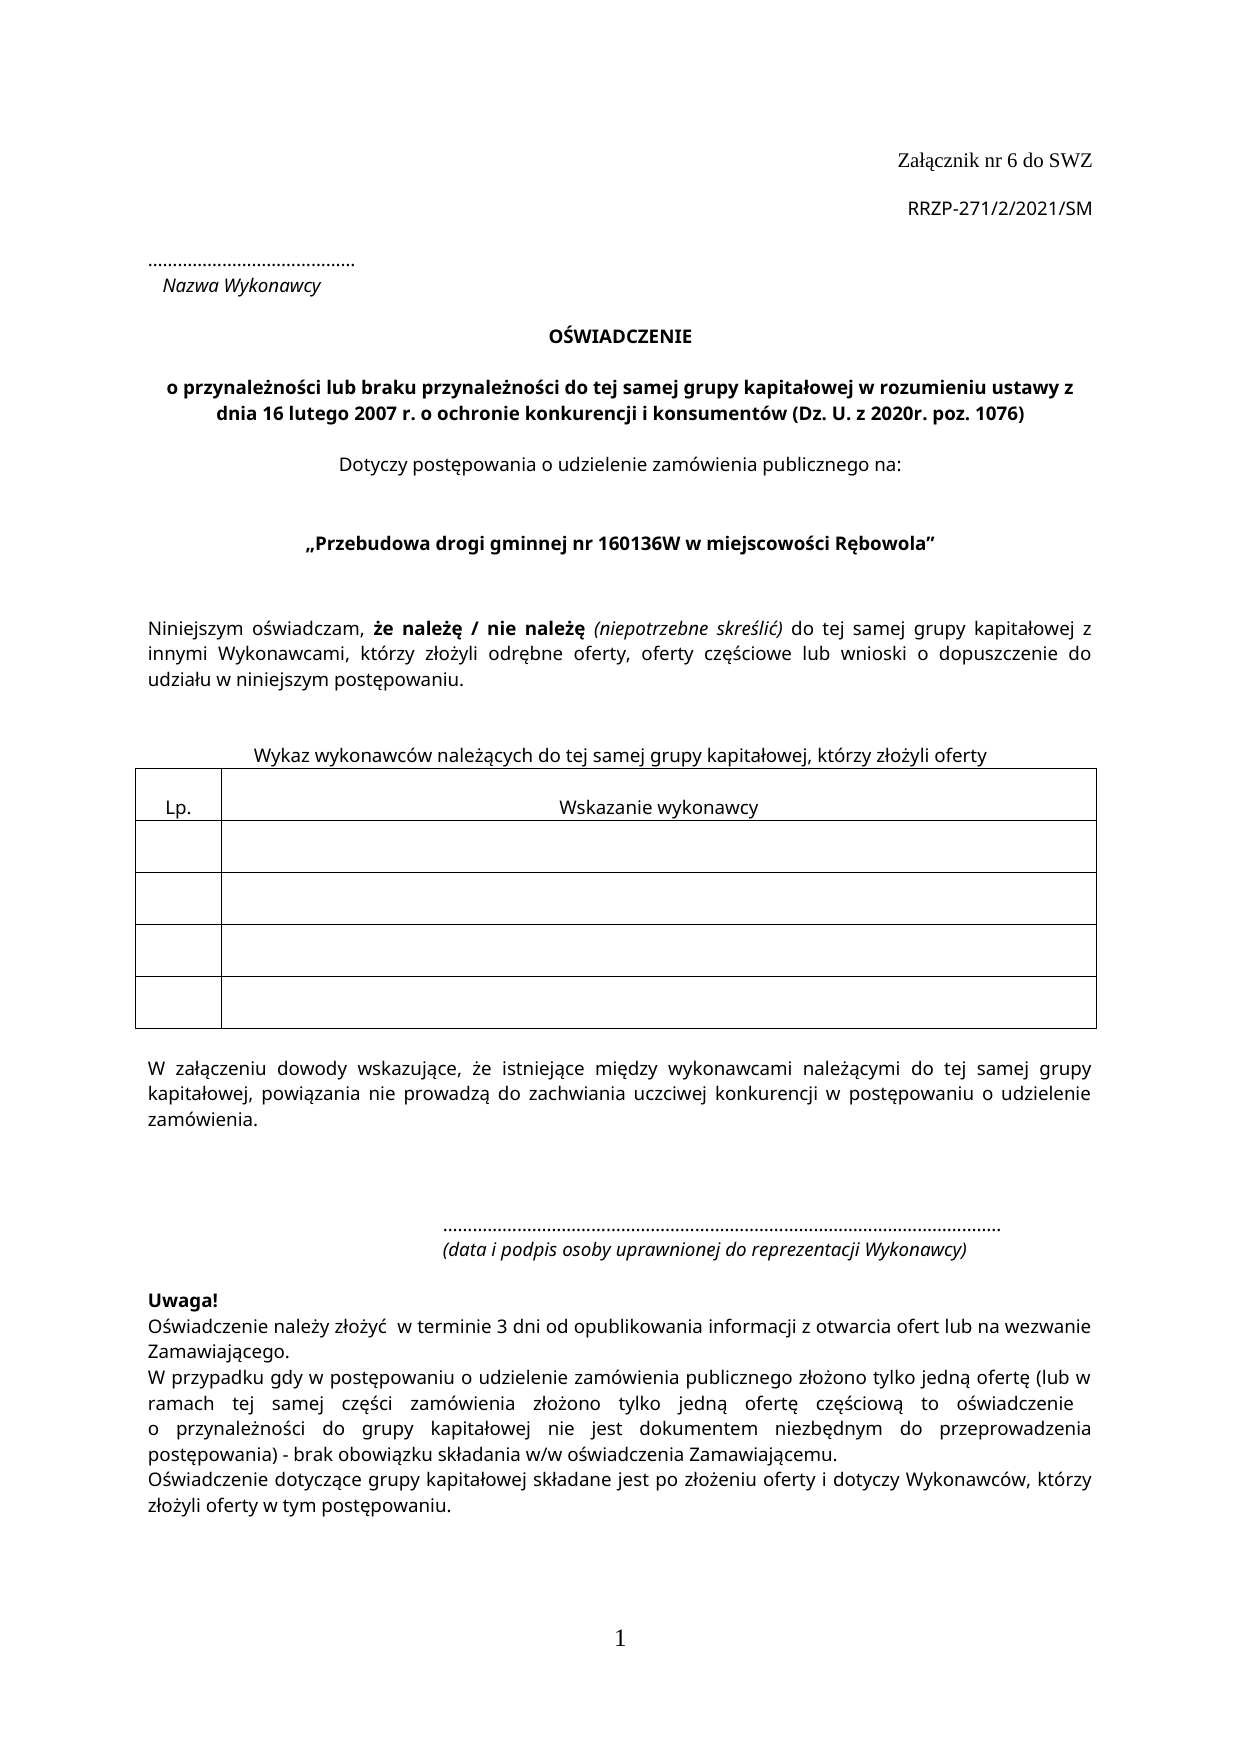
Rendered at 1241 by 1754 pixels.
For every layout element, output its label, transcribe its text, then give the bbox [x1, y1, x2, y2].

table_cell [136, 977, 147, 1028]
text Niniejszym oświadczam, że należę / nie należę (niepotrzebne skreślić) do tej samej grupy kapitałowej z innymi Wykonawcami, którzy złożyli odrębne oferty, oferty częściowe lub wnioski o dopuszczenie do udziału w niniejszym postępowaniu. [148, 615, 1093, 691]
text Załącznik nr 6 do SWZ [148, 148, 1093, 172]
table_cell [136, 821, 147, 872]
text …………………………………… [148, 247, 1093, 272]
table_cell [136, 873, 147, 924]
text W załączeniu dowody wskazujące, że istniejące między wykonawcami należącymi do tej samej grupy kapitałowej, powiązania nie prowadzą do zachwiania uczciwej konkurencji w postępowaniu o udzielenie zamówienia. [148, 1055, 1093, 1131]
text Uwaga! [148, 1288, 1093, 1313]
table_cell [210, 821, 221, 872]
table_cell [210, 925, 221, 976]
table_cell [210, 873, 221, 924]
text Dotyczy postępowania o udzielenie zamówienia publicznego na: [148, 451, 1093, 476]
text „Przebudowa drogi gminnej nr 160136W w miejscowości Rębowola” [148, 531, 1093, 556]
text Wykaz wykonawców należących do tej samej grupy kapitałowej, którzy złożyli oferty [148, 742, 1093, 768]
table_cell [222, 925, 1096, 976]
table_cell [136, 925, 147, 976]
text (data i podpis osoby uprawnionej do reprezentacji Wykonawcy) [148, 1237, 1093, 1262]
text W przypadku gdy w postępowaniu o udzielenie zamówienia publicznego złożono tylko jedną ofertę (lub w ramach tej samej części zamówienia złożono tylko jedną ofertę częściową to oświadczenie o przynależności do grupy kapitałowej nie jest dokumentem niezbędnym do przeprowadzenia postępowania) - brak obowiązku składania w/w oświadczenia Zamawiającemu. [148, 1364, 1093, 1466]
text ………………………………………………………………………………………………….. [148, 1182, 1093, 1237]
text RRZP-271/2/2021/SM [148, 196, 1093, 221]
text Oświadczenie należy złożyć w terminie 3 dni od opublikowania informacji z otwarcia ofert lub na wezwanie Zamawiającego. [148, 1313, 1093, 1364]
text OŚWIADCZENIE [148, 323, 1093, 349]
text Nazwa Wykonawcy [148, 272, 1093, 298]
table_cell [210, 977, 221, 1028]
table_cell [222, 821, 1096, 872]
text o przynależności lub braku przynależności do tej samej grupy kapitałowej w rozumieniu ustawy z dnia 16 lutego 2007 r. o ochronie konkurencji i konsumentów (Dz. U. z 2020r. poz. 1076) [148, 374, 1093, 425]
table_cell [222, 977, 1096, 1028]
text Oświadczenie dotyczące grupy kapitałowej składane jest po złożeniu oferty i dotyczy Wykonawców, którzy złożyli oferty w tym postępowaniu. [148, 1466, 1093, 1517]
table_cell [222, 873, 1096, 924]
